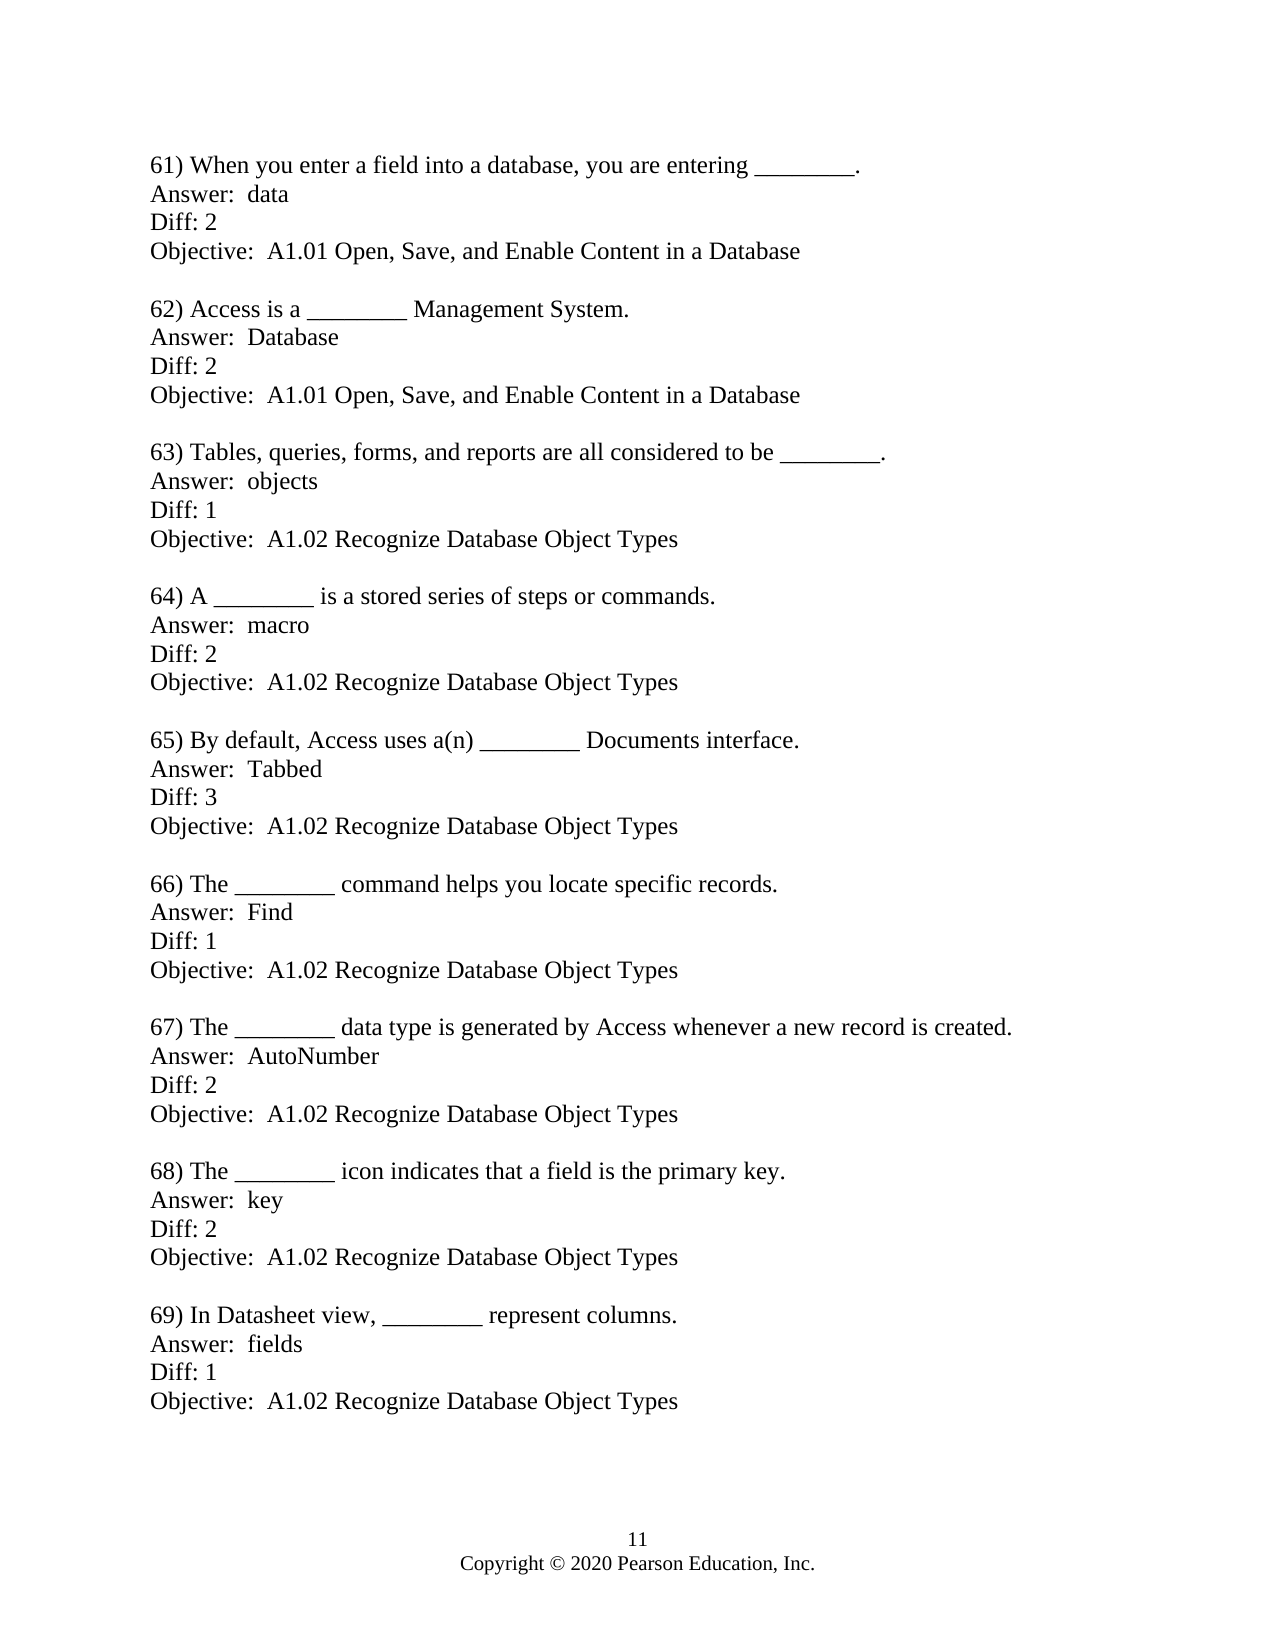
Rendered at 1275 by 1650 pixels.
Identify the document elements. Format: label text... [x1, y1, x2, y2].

text Objective: A1.02 Recognize Database Object Types [150, 1099, 1125, 1127]
text Diff: 2 [150, 1070, 1125, 1099]
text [150, 1386, 1125, 1415]
text Diff: 1 [150, 926, 1125, 955]
text Diff: 2 [150, 351, 1125, 380]
text Objective: A1.01 Open, Save, and Enable Content in a Database [150, 380, 1125, 409]
text Answer: objects [150, 466, 1125, 495]
text Answer: data [150, 179, 1125, 207]
text 62) Access is a ________ Management System. [150, 294, 1125, 322]
text 64) A ________ is a stored series of steps or commands. [150, 581, 1125, 610]
text Answer: Find [150, 897, 1125, 926]
text Objective: A1.02 Recognize Database Object Types [150, 524, 1125, 552]
text Answer: Tabbed [150, 754, 1125, 782]
text Diff: 1 [150, 495, 1125, 524]
text Objective: A1.02 Recognize Database Object Types [150, 667, 1125, 696]
text 65) By default, Access uses a(n) ________ Documents interface. [150, 725, 1125, 754]
text Answer: AutoNumber [150, 1041, 1125, 1070]
text Answer: macro [150, 610, 1125, 639]
text Diff: 3 [150, 782, 1125, 811]
text Objective: A1.02 Recognize Database Object Types [150, 811, 1125, 840]
text 67) The ________ data type is generated by Access whenever a new record is created. [150, 1012, 1125, 1041]
text Diff: 1 [150, 1357, 1125, 1386]
text Diff: 2 [150, 639, 1125, 667]
text 61) When you enter a field into a database, you are entering ________. [150, 150, 1125, 179]
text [150, 236, 1125, 265]
text 66) The ________ command helps you locate specific records. [150, 869, 1125, 897]
text Objective: A1.02 Recognize Database Object Types [150, 955, 1125, 984]
text Answer: key [150, 1185, 1125, 1214]
text 69) In Datasheet view, ________ represent columns. [150, 1300, 1125, 1329]
text Answer: Database [150, 322, 1125, 351]
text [150, 1242, 1125, 1271]
text Answer: fields [150, 1329, 1125, 1357]
text Diff: 2 [150, 207, 1125, 236]
text Diff: 2 [150, 1214, 1125, 1242]
text 68) The ________ icon indicates that a field is the primary key. [150, 1156, 1125, 1185]
text 63) Tables, queries, forms, and reports are all considered to be ________. [150, 437, 1125, 466]
